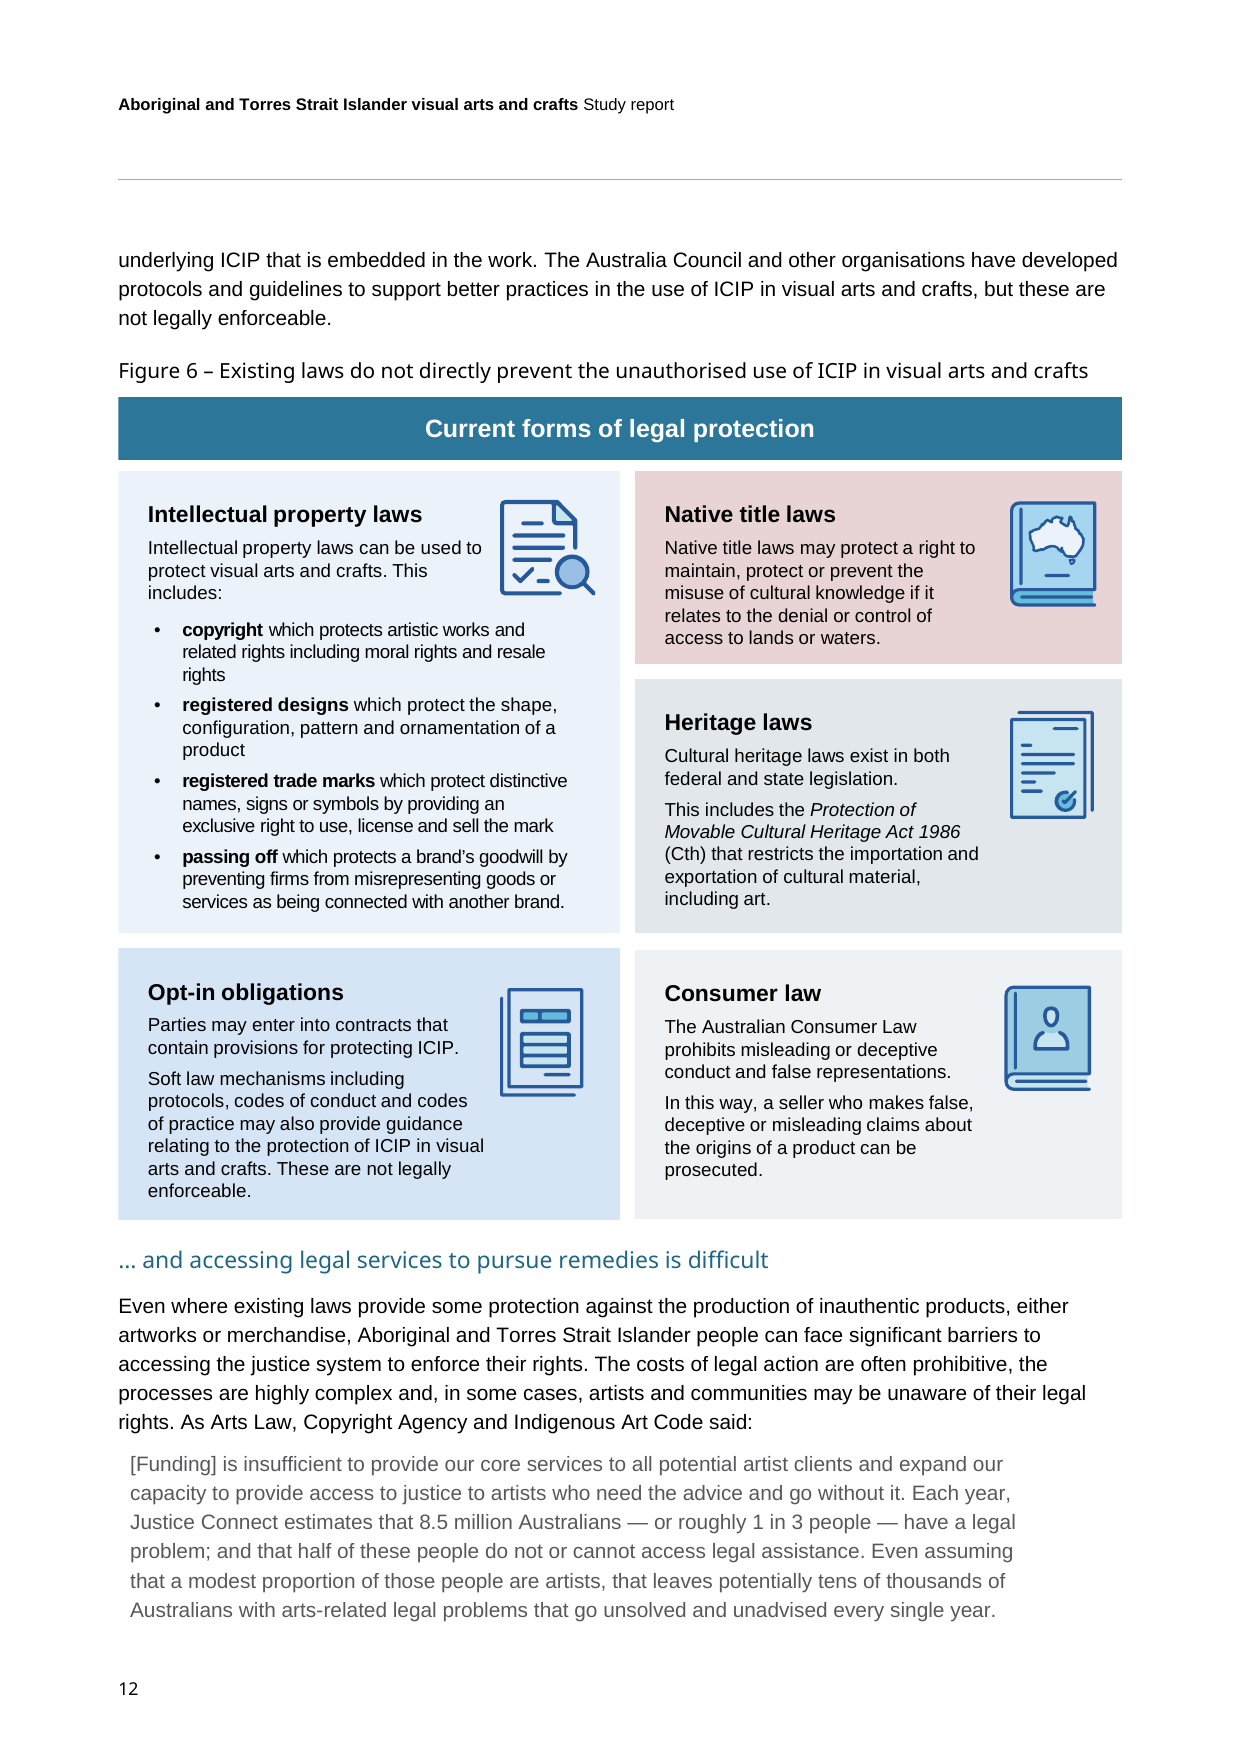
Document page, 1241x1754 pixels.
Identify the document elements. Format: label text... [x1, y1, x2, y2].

text Even where existing laws provide some protection against the production of inauthentic products, either artworks or merchandise, Aboriginal and Torres Strait Islander people can face significant barriers to accessing the justice system to enforce their rights. The costs of legal action are often prohibitive, the processes are highly complex and, in some cases, artists and communities may be unaware of their legal rights. As Arts Law, Copyright Agency and Indigenous Art Code said: [118, 1288, 1122, 1434]
subtitle … and accessing legal services to pursue remedies is difficult [118, 1244, 1122, 1276]
text [Funding] is insufficient to provide our core services to all potential artist clients and expand our capacity to provide access to justice to artists who need the advice and go without it. Each year, Justice Connect estimates that 8.5 million Australians — or roughly 1 in 3 people — have a legal problem; and that half of these people do not or cannot access legal assistance. Even assuming that a modest proportion of those people are artists, that leaves potentially tens of thousands of Australians with arts-related legal problems that go unsolved and unadvised every single year. [130, 1447, 1033, 1622]
subtitle Figure 6 – Existing laws do not directly prevent the unauthorised use of ICIP in visual arts and crafts [118, 355, 1122, 384]
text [118, 242, 1122, 330]
